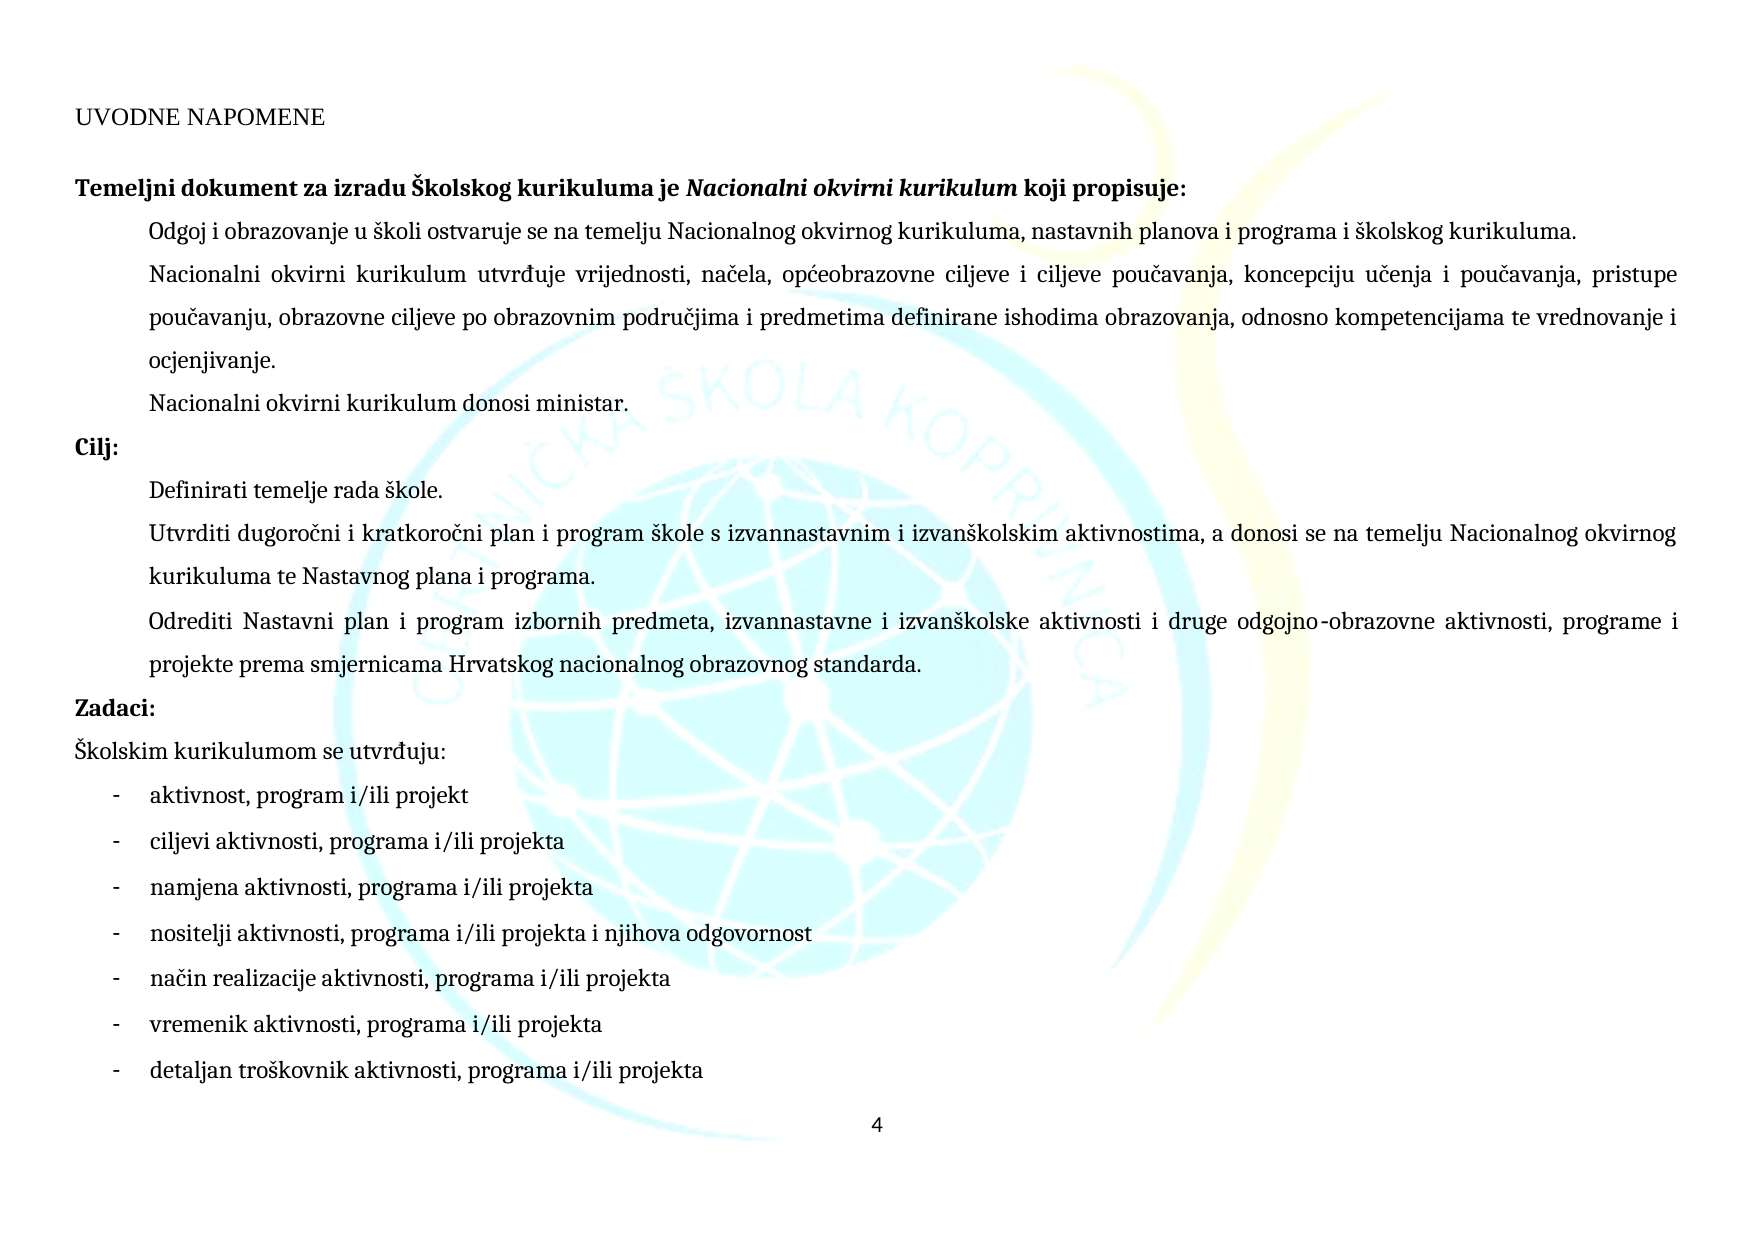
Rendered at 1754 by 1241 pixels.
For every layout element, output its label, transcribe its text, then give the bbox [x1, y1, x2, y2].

text Cilj: [75, 432, 1679, 461]
text - ciljevi aktivnosti, programa i/ili projekta [112, 825, 1679, 856]
text - detaljan troškovnik aktivnosti, programa i/ili projekta [112, 1054, 1679, 1084]
text Odgoj i obrazovanje u školi ostvaruje se na temelju Nacionalnog okvirnog kurikuluma, nastavnih planova i programa i školskog kurikuluma. [75, 217, 1679, 246]
text Utvrditi dugoročni i kratkoročni plan i program škole s izvannastavnim i izvanškolskim aktivnostima, a donosi se na temelju Nacionalnog okvirnog kurikuluma te Nastavnog plana i programa. [149, 519, 1679, 591]
text Definirati temelje rada škole. [75, 476, 1679, 504]
text - nositelji aktivnosti, programa i/ili projekta i njihova odgovornost [112, 917, 1679, 947]
text - aktivnost, program i/ili projekt [112, 780, 1679, 810]
text - namjena aktivnosti, programa i/ili projekta [112, 871, 1679, 902]
subtitle UVODNE NAPOMENE [75, 102, 1679, 131]
text Zadaci: [75, 693, 1679, 722]
text - način realizacije aktivnosti, programa i/ili projekta [112, 963, 1679, 993]
text Nacionalni okvirni kurikulum utvrđuje vrijednosti, načela, općeobrazovne ciljeve i ciljeve poučavanja, koncepciju učenja i poučavanja, pristupe poučavanju, obrazovne ciljeve po obrazovnim područjima i predmetima definirane ishodima obrazovanja, odnosno kompetencijama te vrednovanje i ocjenjivanje. [149, 260, 1679, 375]
text Temeljni dokument za izradu Školskog kurikuluma je Nacionalni okvirni kurikulum koji propisuje: [75, 174, 1679, 202]
text Odrediti Nastavni plan i program izbornih predmeta, izvannastavne i izvanškolske aktivnosti i druge odgojno‐obrazovne aktivnosti, programe i projekte prema smjernicama Hrvatskog nacionalnog obrazovnog standarda. [149, 605, 1679, 679]
text Nacionalni okvirni kurikulum donosi ministar. [75, 389, 1679, 418]
text Školskim kurikulumom se utvrđuju: [75, 737, 1679, 765]
text - vremenik aktivnosti, programa i/ili projekta [112, 1008, 1679, 1039]
